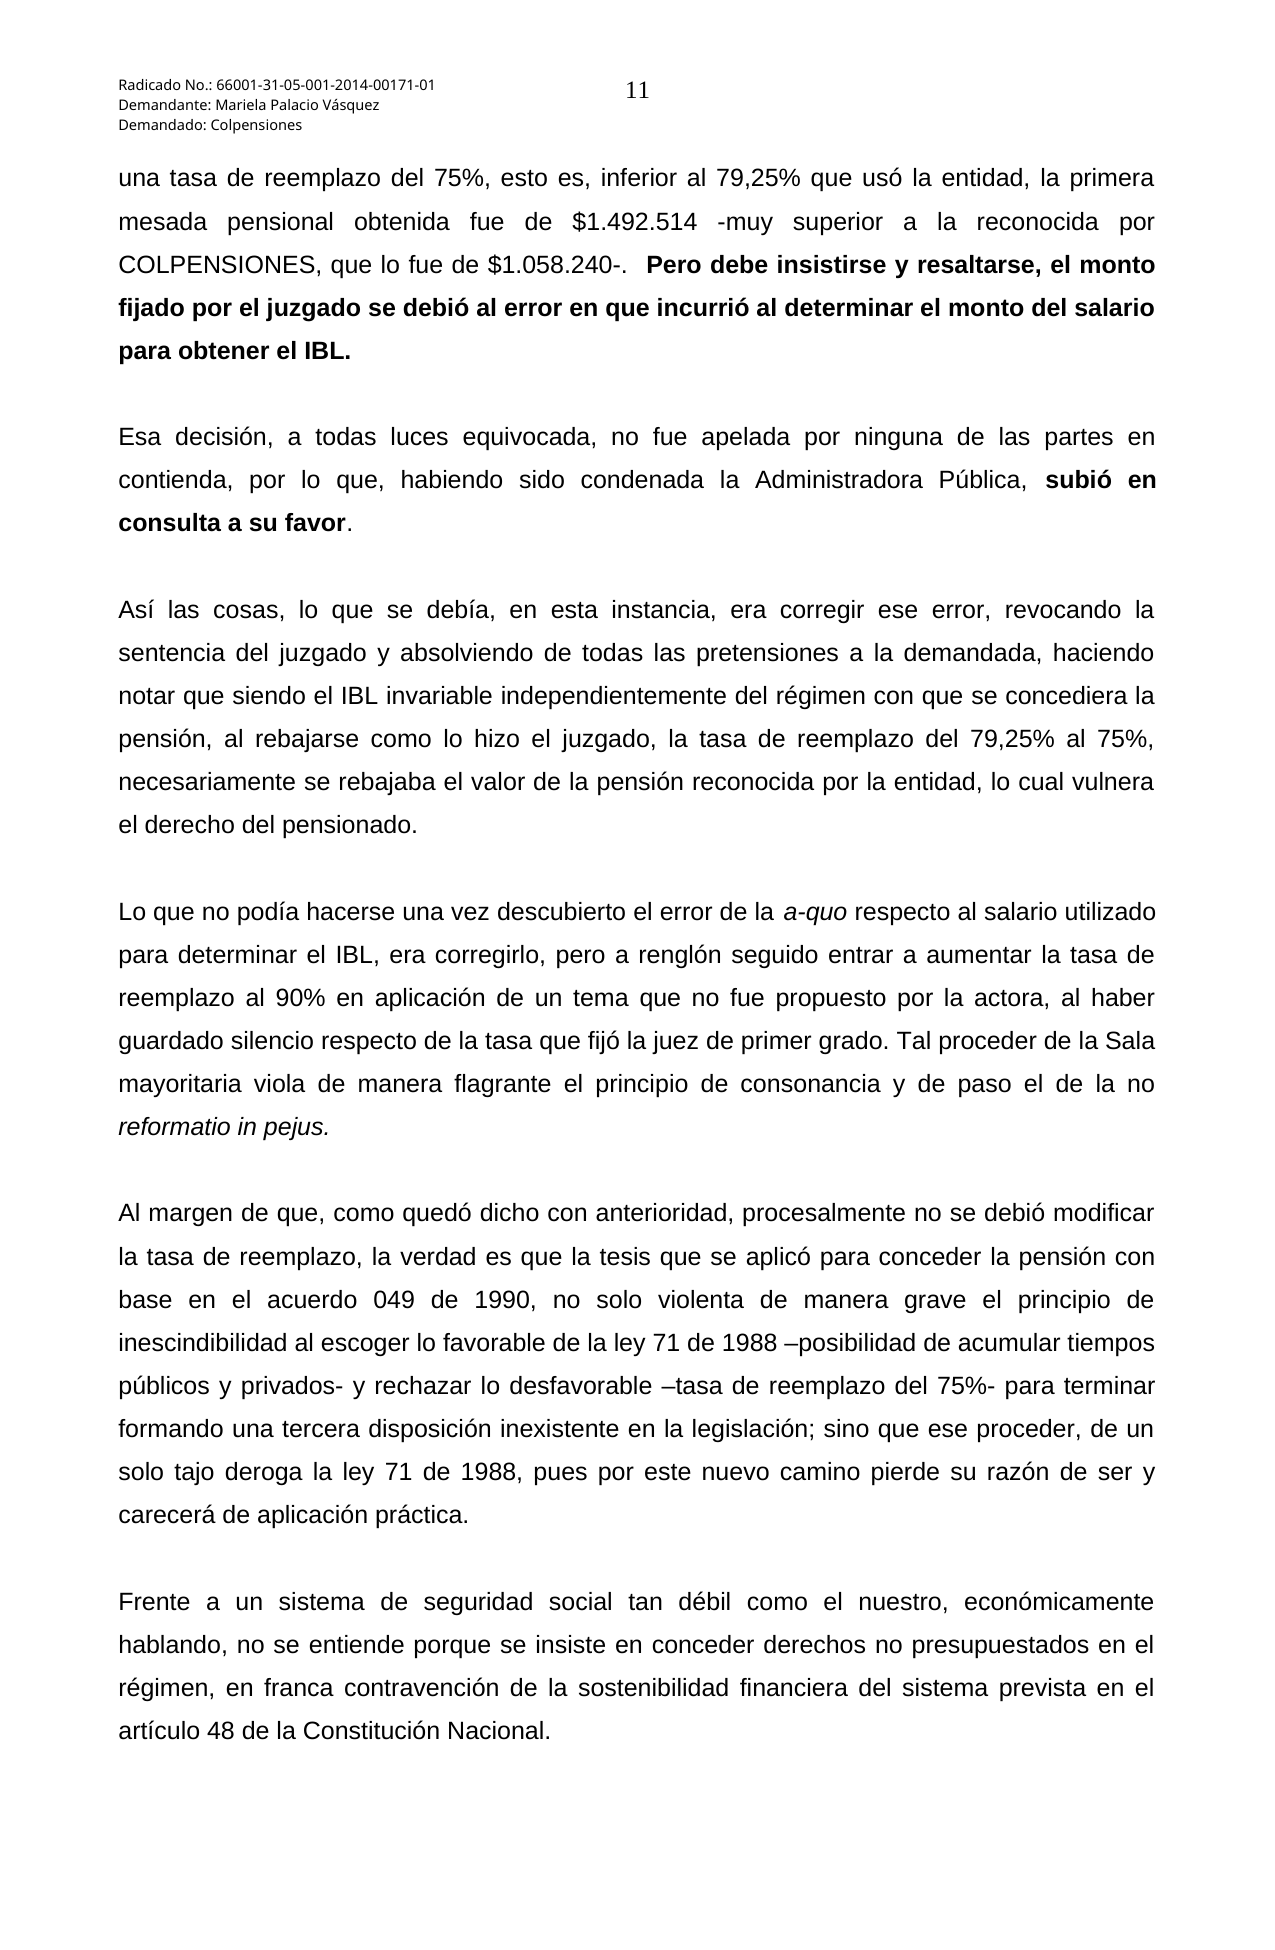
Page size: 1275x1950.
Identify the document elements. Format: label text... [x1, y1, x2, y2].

text Así las cosas, lo que se debía, en esta instancia, era corregir ese error, revocando la sentencia del juzgado y absolviendo de todas las pretensiones a la demandada, haciendo notar que siendo el IBL invariable independientemente del régimen con que se concediera la pensión, al rebajarse como lo hizo el juzgado, la tasa de reemplazo del 79,25% al 75%, necesariamente se rebajaba el valor de la pensión reconocida por la entidad, lo cual vulnera el derecho del pensionado. [118, 595, 1157, 839]
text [118, 163, 1157, 365]
text Esa decisión, a todas luces equivocada, no fue apelada por ninguna de las partes en contienda, por lo que, habiendo sido condenada la Administradora Pública, subió en consulta a su favor. [118, 422, 1157, 537]
text Al margen de que, como quedó dicho con anterioridad, procesalmente no se debió modificar la tasa de reemplazo, la verdad es que la tesis que se aplicó para conceder la pensión con base en el acuerdo 049 de 1990, no solo violenta de manera grave el principio de inescindibilidad al escoger lo favorable de la ley 71 de 1988 –posibilidad de acumular tiempos públicos y privados- y rechazar lo desfavorable –tasa de reemplazo del 75%- para terminar formando una tercera disposición inexistente en la legislación; sino que ese proceder, de un solo tajo deroga la ley 71 de 1988, pues por este nuevo camino pierde su razón de ser y carecerá de aplicación práctica. [118, 1198, 1157, 1529]
text Lo que no podía hacerse una vez descubierto el error de la a-quo respecto al salario utilizado para determinar el IBL, era corregirlo, pero a renglón seguido entrar a aumentar la tasa de reemplazo al 90% en aplicación de un tema que no fue propuesto por la actora, al haber guardado silencio respecto de la tasa que fijó la juez de primer grado. Tal proceder de la Sala mayoritaria viola de manera flagrante el principio de consonancia y de paso el de la no reformatio in pejus. [118, 897, 1157, 1141]
text Frente a un sistema de seguridad social tan débil como el nuestro, económicamente hablando, no se entiende porque se insiste en conceder derechos no presupuestados en el régimen, en franca contravención de la sostenibilidad financiera del sistema prevista en el artículo 48 de la Constitución Nacional. [118, 1587, 1157, 1745]
